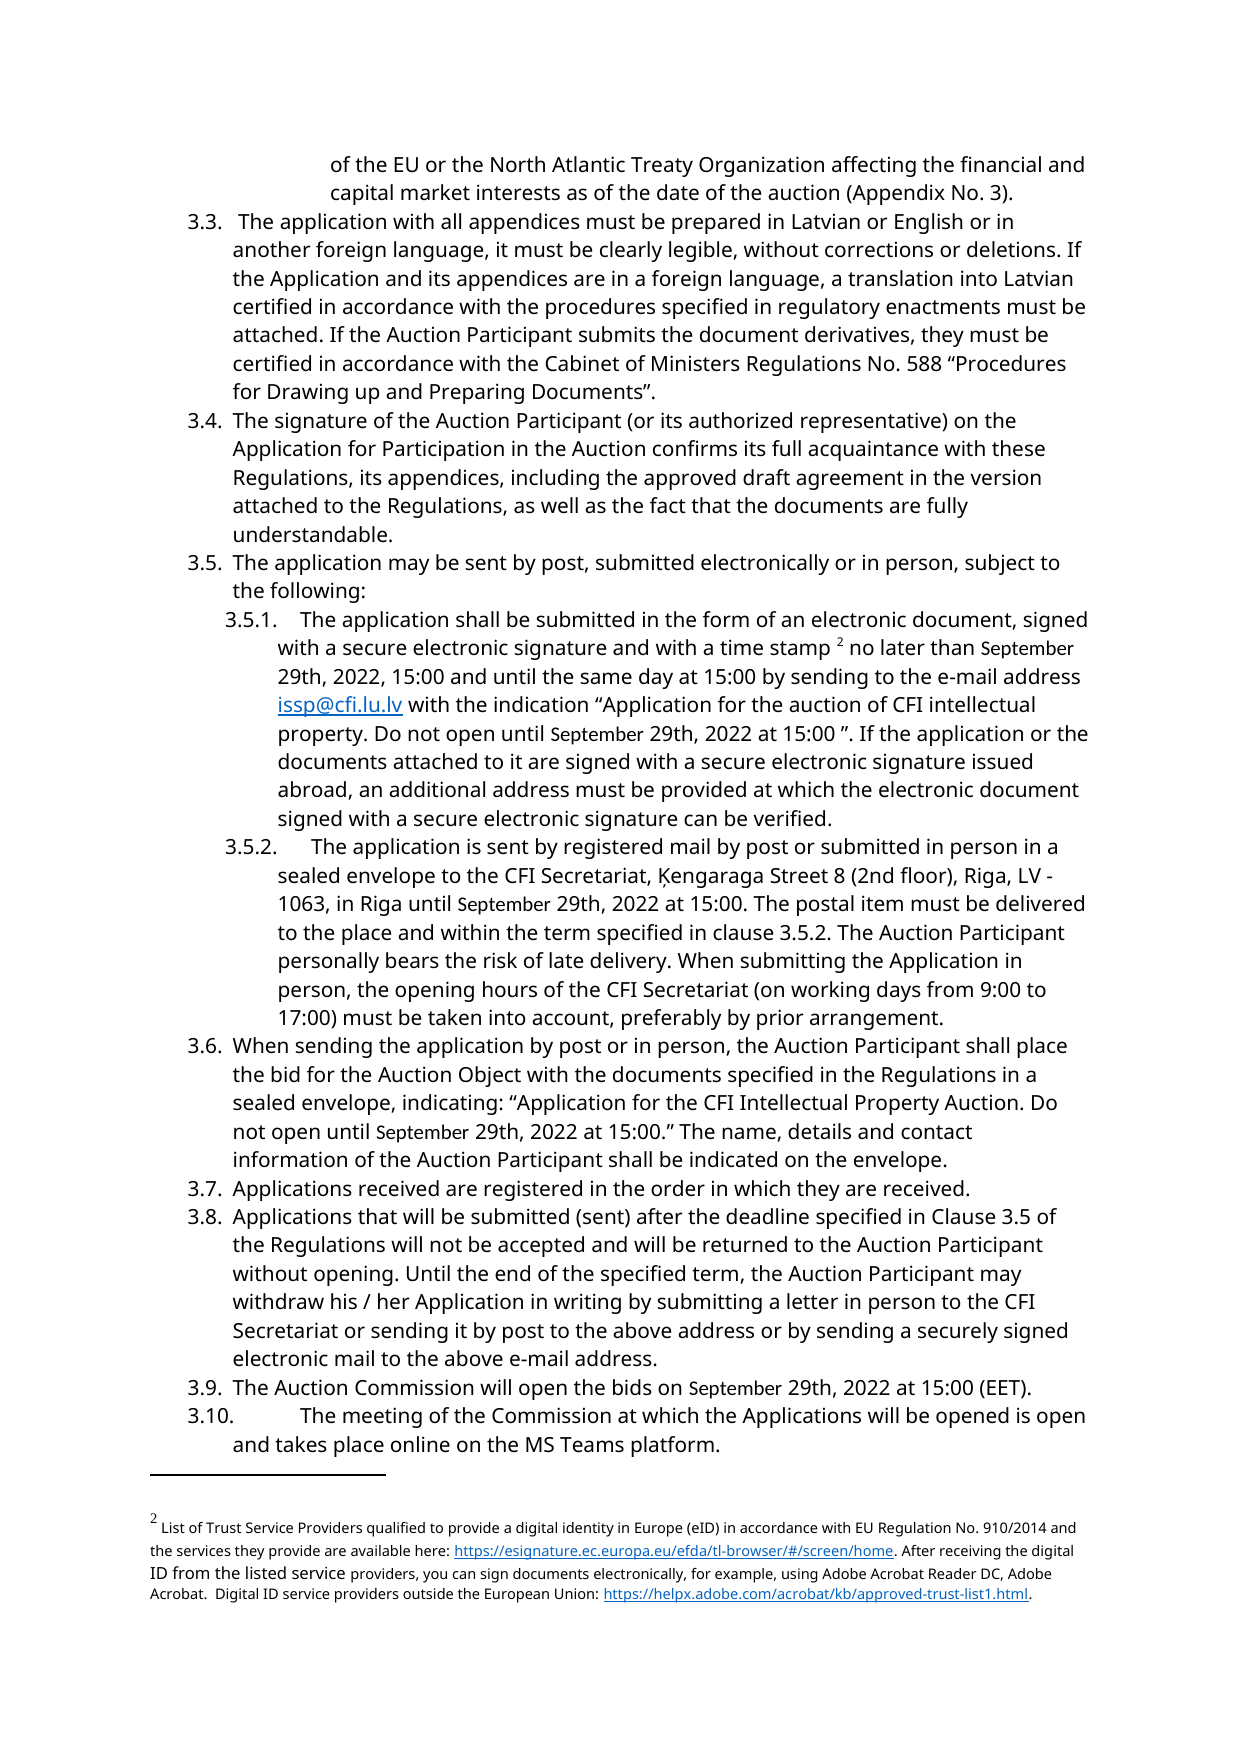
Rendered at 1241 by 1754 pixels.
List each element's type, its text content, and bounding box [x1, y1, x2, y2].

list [262, 150, 1090, 207]
list The meeting of the Commission at which the Applications will be opened is open and takes place online on the MS Teams platform. [187, 1401, 1090, 1458]
list The application is sent by registered mail by post or submitted in person in a sealed envelope to the CFI Secretariat, Ķengaraga Street 8 (2nd floor), Riga, LV - 1063, in Riga until September 29th, 2022 at 15:00. The postal item must be delivered to the place and within the term specified in clause 3.5.2. The Auction Participant personally bears the risk of late delivery. When submitting the Application in person, the opening hours of the CFI Secretariat (on working days from 9:00 to 17:00) must be taken into account, preferably by prior arrangement. [225, 832, 1090, 1032]
list Applications received are registered in the order in which they are received. [187, 1174, 1090, 1202]
list The application with all appendices must be prepared in Latvian or English or in another foreign language, it must be clearly legible, without corrections or deletions. If the Application and its appendices are in a foreign language, a translation into Latvian certified in accordance with the procedures specified in regulatory enactments must be attached. If the Auction Participant submits the document derivatives, they must be certified in accordance with the Cabinet of Ministers Regulations No. 588 “Procedures for Drawing up and Preparing Documents”. [187, 207, 1090, 406]
list The application may be sent by post, submitted electronically or in person, subject to the following: [187, 548, 1090, 605]
list Applications that will be submitted (sent) after the deadline specified in Clause 3.5 of the Regulations will not be accepted and will be returned to the Auction Participant without opening. Until the end of the specified term, the Auction Participant may withdraw his / her Application in writing by submitting a letter in person to the CFI Secretariat or sending it by post to the above address or by sending a securely signed electronic mail to the above e-mail address. [187, 1202, 1090, 1373]
list The application shall be submitted in the form of an electronic document, signed with a secure electronic signature and with a time stamp no later than September 29th, 2022, 15:00 and until the same day at 15:00 by sending to the e-mail address issp@cfi.lu.lv with the indication “Application for the auction of CFI intellectual property. Do not open until September 29th, 2022 at 15:00 ”. If the application or the documents attached to it are signed with a secure electronic signature issued abroad, an additional address must be provided at which the electronic document signed with a secure electronic signature can be verified. [225, 605, 1090, 832]
list The Auction Commission will open the bids on September 29th, 2022 at 15:00 (EET). [187, 1373, 1090, 1401]
list When sending the application by post or in person, the Auction Participant shall place the bid for the Auction Object with the documents specified in the Regulations in a sealed envelope, indicating: “Application for the CFI Intellectual Property Auction. Do not open until September 29th, 2022 at 15:00.” The name, details and contact information of the Auction Participant shall be indicated on the envelope. [187, 1032, 1090, 1174]
list The signature of the Auction Participant (or its authorized representative) on the Application for Participation in the Auction confirms its full acquaintance with these Regulations, its appendices, including the approved draft agreement in the version attached to the Regulations, as well as the fact that the documents are fully understandable. [187, 406, 1090, 548]
